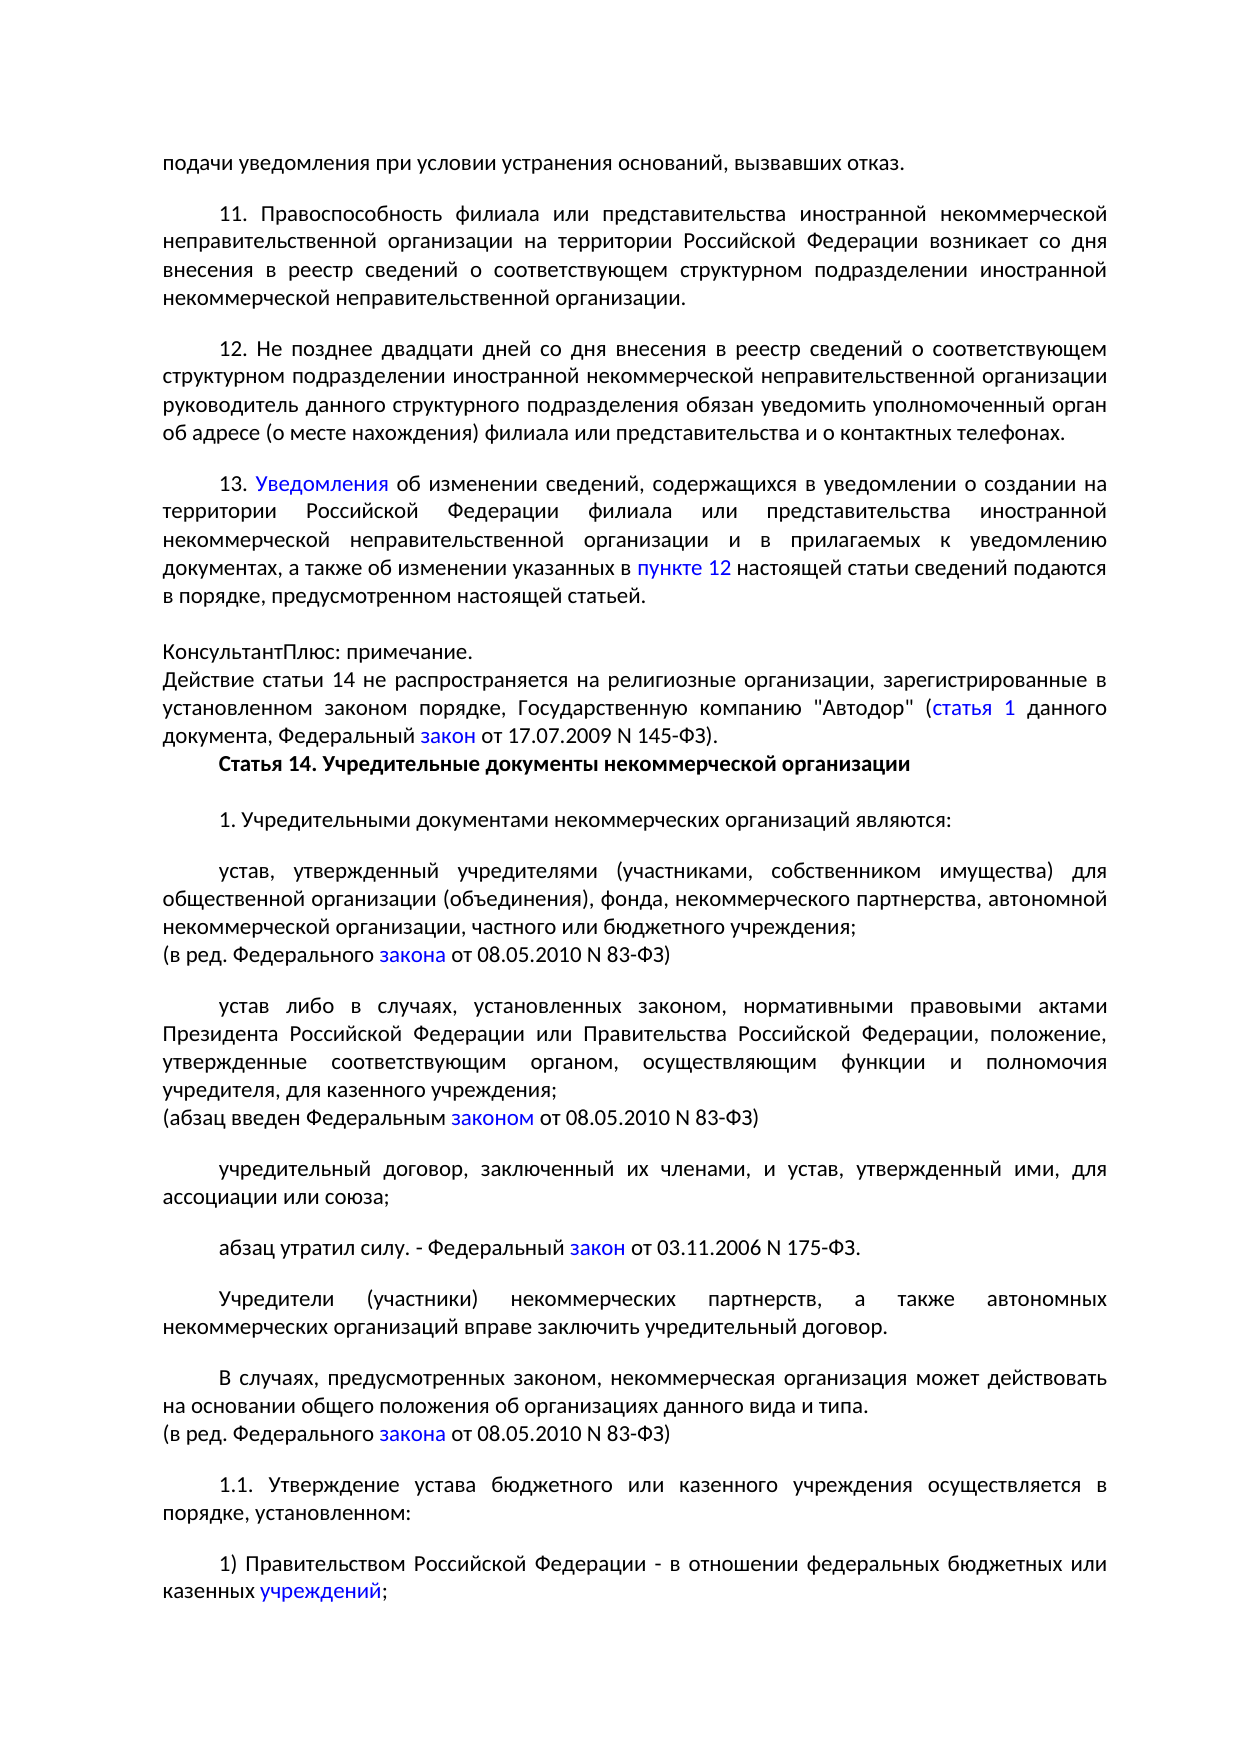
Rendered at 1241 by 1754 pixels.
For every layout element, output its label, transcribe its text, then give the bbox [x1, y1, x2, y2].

text 1.1. Утверждение устава бюджетного или казенного учреждения осуществляется в порядке, установленном: [162, 1470, 1107, 1526]
text (в ред. Федерального закона от 08.05.2010 N 83-ФЗ) [162, 1419, 1107, 1447]
text устав либо в случаях, установленных законом, нормативными правовыми актами Президента Российской Федерации или Правительства Российской Федерации, положение, утвержденные соответствующим органом, осуществляющим функции и полномочия учредителя, для казенного учреждения; [162, 991, 1107, 1103]
text 1) Правительством Российской Федерации - в отношении федеральных бюджетных или казенных учреждений; [162, 1549, 1107, 1605]
text абзац утратил силу. - Федеральный закон от 03.11.2006 N 175-ФЗ. [162, 1233, 1107, 1261]
text (в ред. Федерального закона от 08.05.2010 N 83-ФЗ) [162, 940, 1107, 968]
text Действие статьи 14 не распространяется на религиозные организации, зарегистрированные в установленном законом порядке, Государственную компанию "Автодор" (статья 1 данного документа, Федеральный закон от 17.07.2009 N 145-ФЗ). [162, 665, 1107, 749]
text (абзац введен Федеральным законом от 08.05.2010 N 83-ФЗ) [162, 1103, 1107, 1131]
text 1. Учредительными документами некоммерческих организаций являются: [162, 805, 1107, 833]
text 13. Уведомления об изменении сведений, содержащихся в уведомлении о создании на территории Российской Федерации филиала или представительства иностранной некоммерческой неправительственной организации и в прилагаемых к уведомлению документах, а также об изменении указанных в пункте 12 настоящей статьи сведений подаются в порядке, предусмотренном настоящей статьей. [162, 469, 1107, 609]
text учредительный договор, заключенный их членами, и устав, утвержденный ими, для ассоциации или союза; [162, 1154, 1107, 1210]
text Учредители (участники) некоммерческих партнерств, а также автономных некоммерческих организаций вправе заключить учредительный договор. [162, 1284, 1107, 1340]
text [162, 148, 1107, 176]
title Статья 14. Учредительные документы некоммерческой организации [162, 749, 1107, 777]
text 11. Правоспособность филиала или представительства иностранной некоммерческой неправительственной организации на территории Российской Федерации возникает со дня внесения в реестр сведений о соответствующем структурном подразделении иностранной некоммерческой неправительственной организации. [162, 199, 1107, 311]
text устав, утвержденный учредителями (участниками, собственником имущества) для общественной организации (объединения), фонда, некоммерческого партнерства, автономной некоммерческой организации, частного или бюджетного учреждения; [162, 856, 1107, 940]
text В случаях, предусмотренных законом, некоммерческая организация может действовать на основании общего положения об организациях данного вида и типа. [162, 1363, 1107, 1419]
text КонсультантПлюс: примечание. [162, 637, 1107, 665]
text 12. Не позднее двадцати дней со дня внесения в реестр сведений о соответствующем структурном подразделении иностранной некоммерческой неправительственной организации руководитель данного структурного подразделения обязан уведомить уполномоченный орган об адресе (о месте нахождения) филиала или представительства и о контактных телефонах. [162, 334, 1107, 446]
